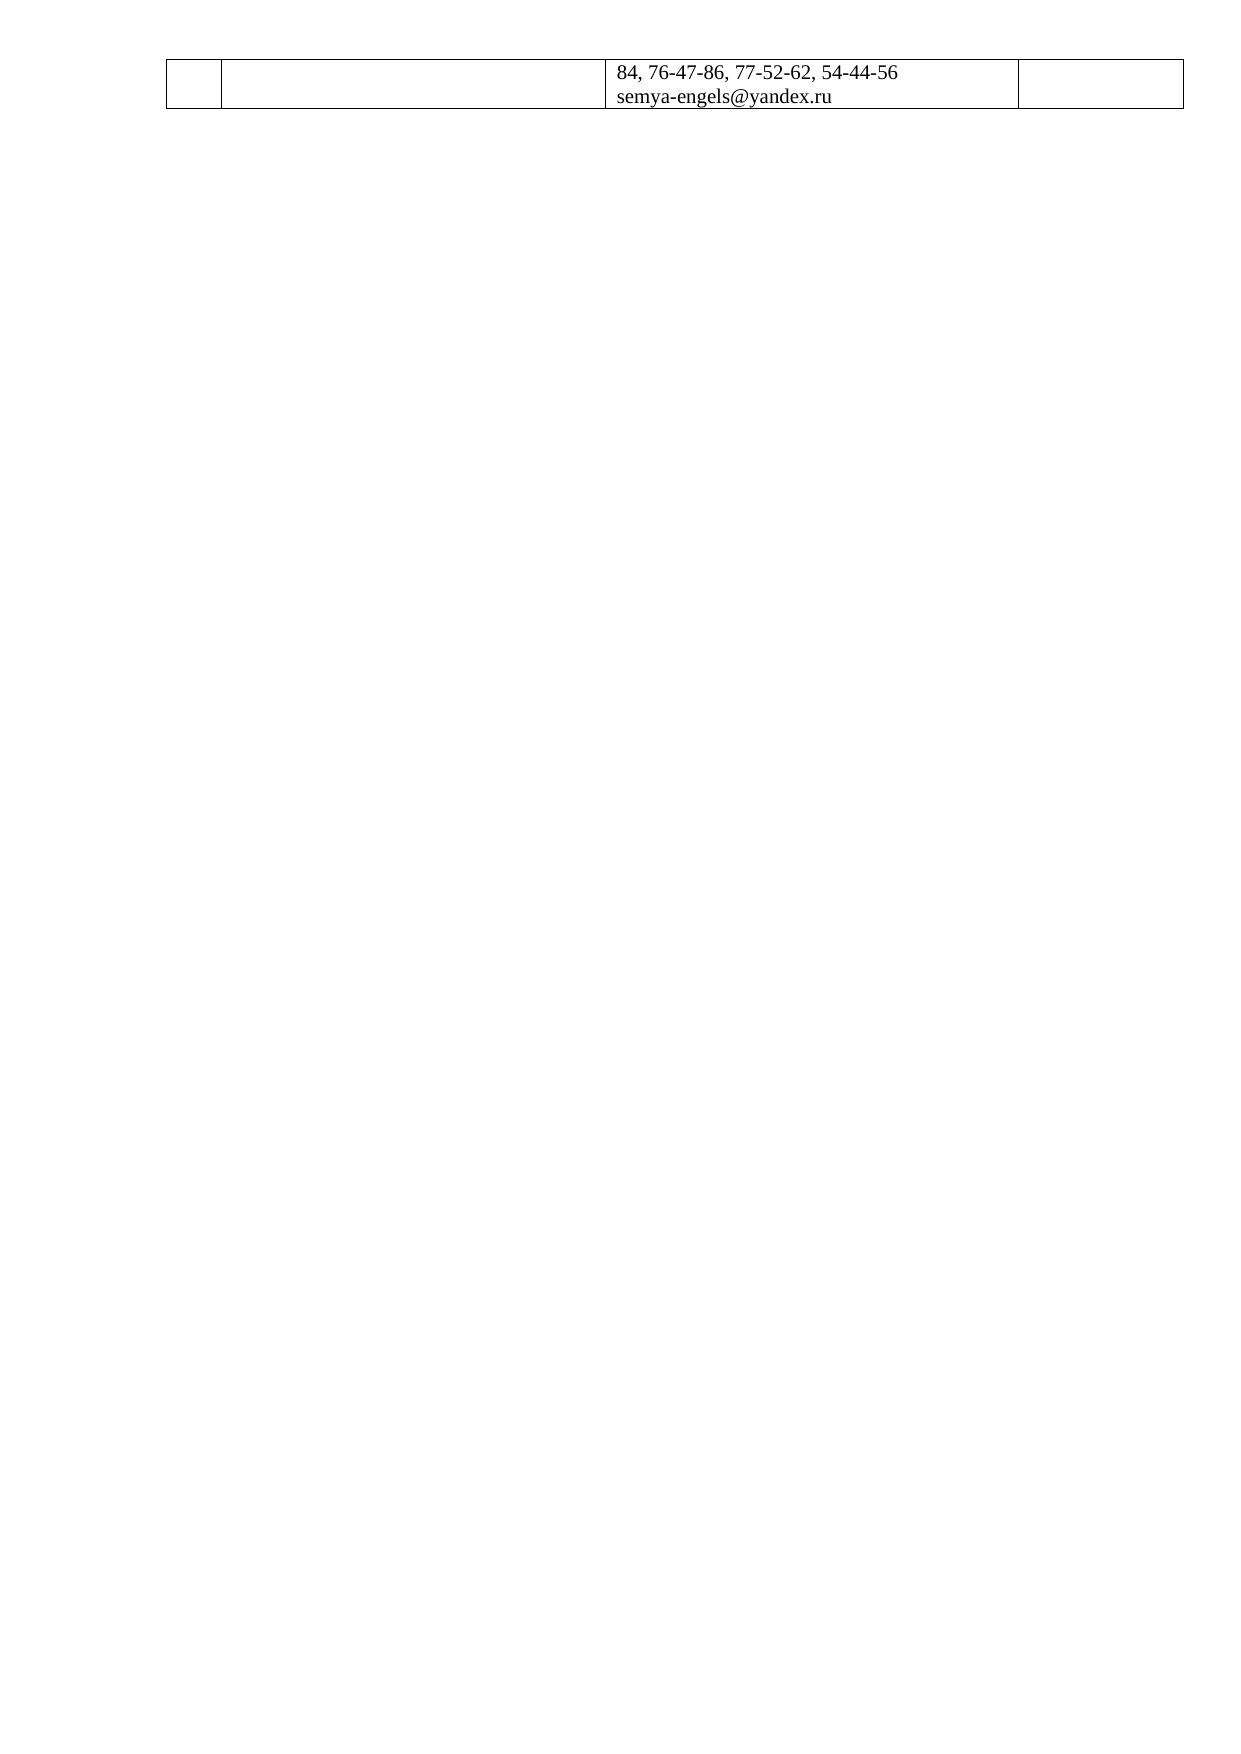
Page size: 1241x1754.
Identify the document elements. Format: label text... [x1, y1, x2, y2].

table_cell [1019, 60, 1183, 108]
table_cell 109. [167, 60, 221, 108]
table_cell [606, 60, 1018, 108]
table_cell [222, 60, 605, 108]
